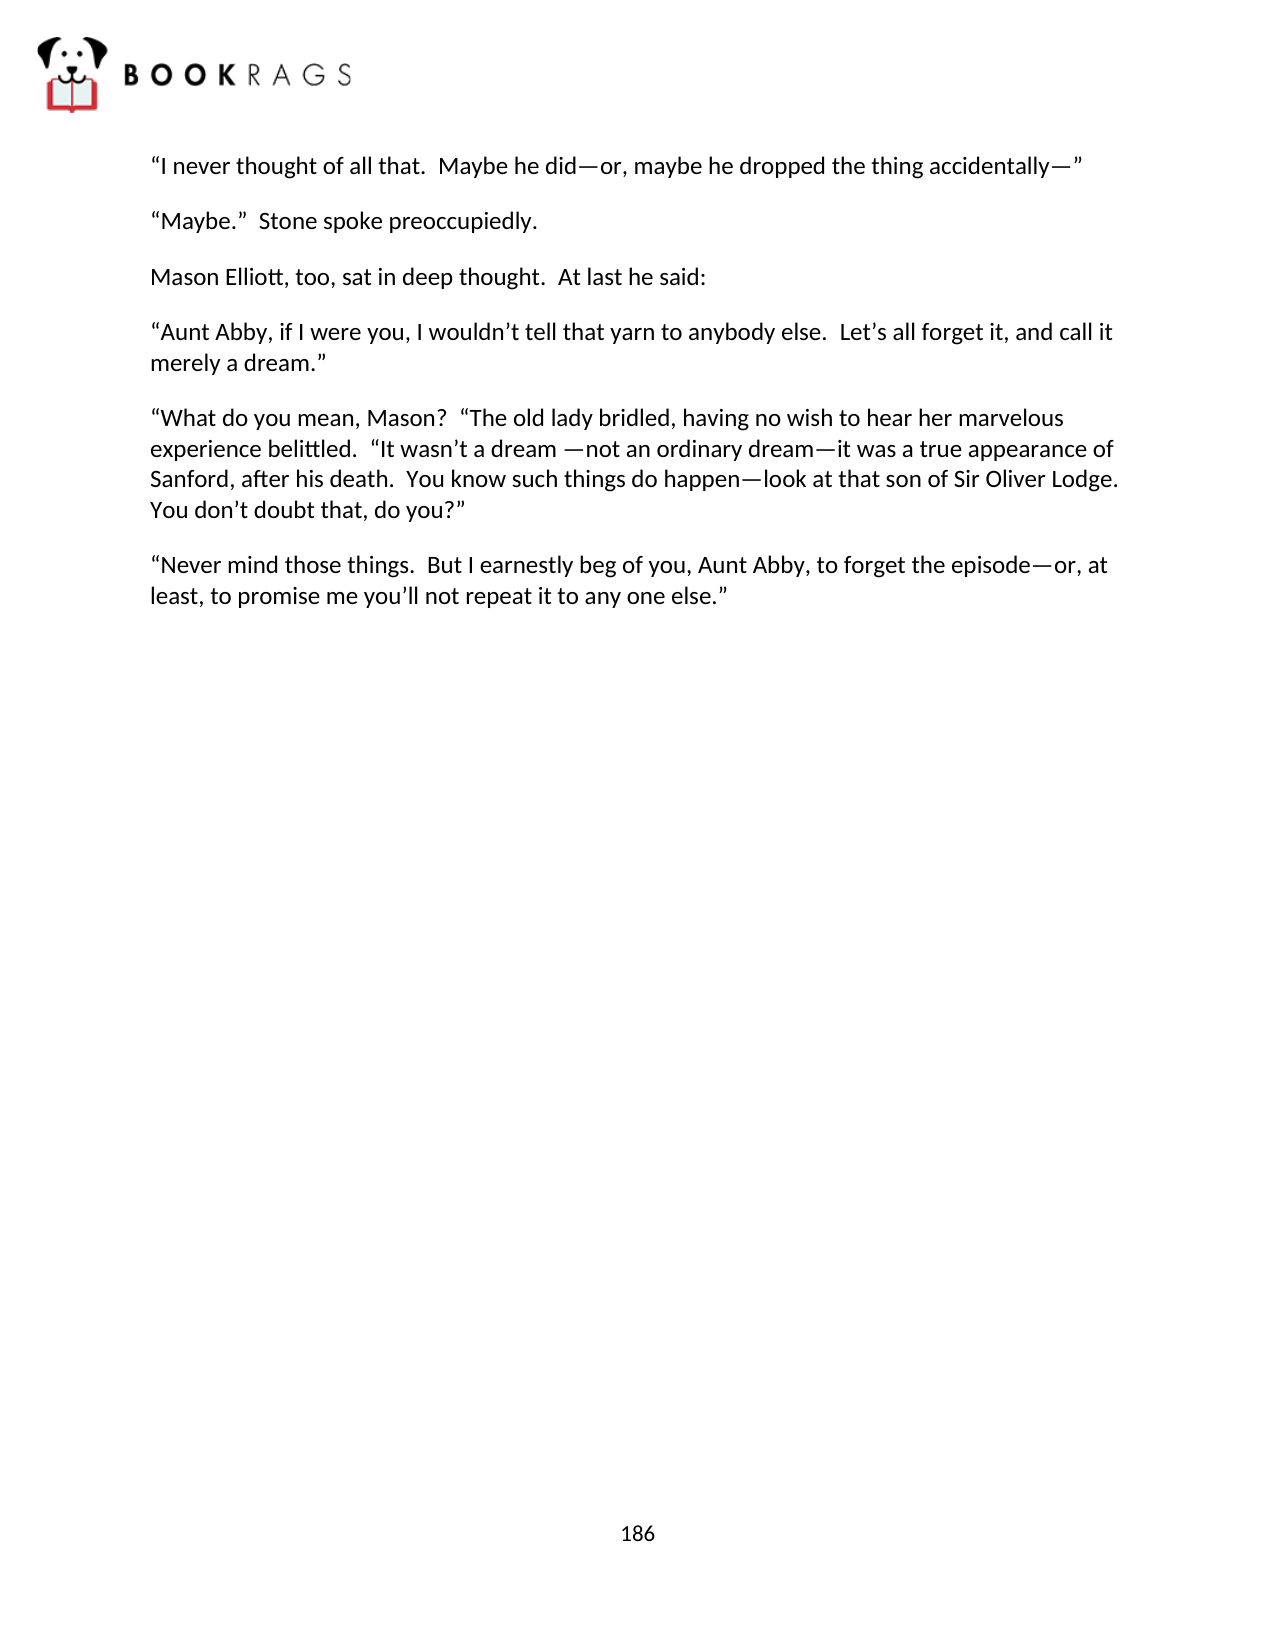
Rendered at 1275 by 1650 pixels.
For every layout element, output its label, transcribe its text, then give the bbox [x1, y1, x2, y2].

text Mason Elliott, too, sat in deep thought. At last he said: [150, 261, 1125, 292]
text “Never mind those things. But I earnestly beg of you, Aunt Abby, to forget the episode—­or, at least, to promise me you’ll not repeat it to any one else.” [150, 550, 1125, 611]
text “Aunt Abby, if I were you, I wouldn’t tell that yarn to anybody else. Let’s all forget it, and call it merely a dream.” [150, 317, 1125, 378]
text “Maybe.” Stone spoke preoccupiedly. [150, 206, 1125, 236]
text “I never thought of all that. Maybe he did—­or, maybe he dropped the thing accidentally—­” [150, 150, 1125, 181]
text “What do you mean, Mason? “The old lady bridled, having no wish to hear her marvelous experience belittled. “It wasn’t a dream —­not an ordinary dream—­it was a true appearance of Sanford, after his death. You know such things do happen—­look at that son of Sir Oliver Lodge. You don’t doubt that, do you?” [150, 403, 1125, 525]
picture [37, 37, 351, 113]
